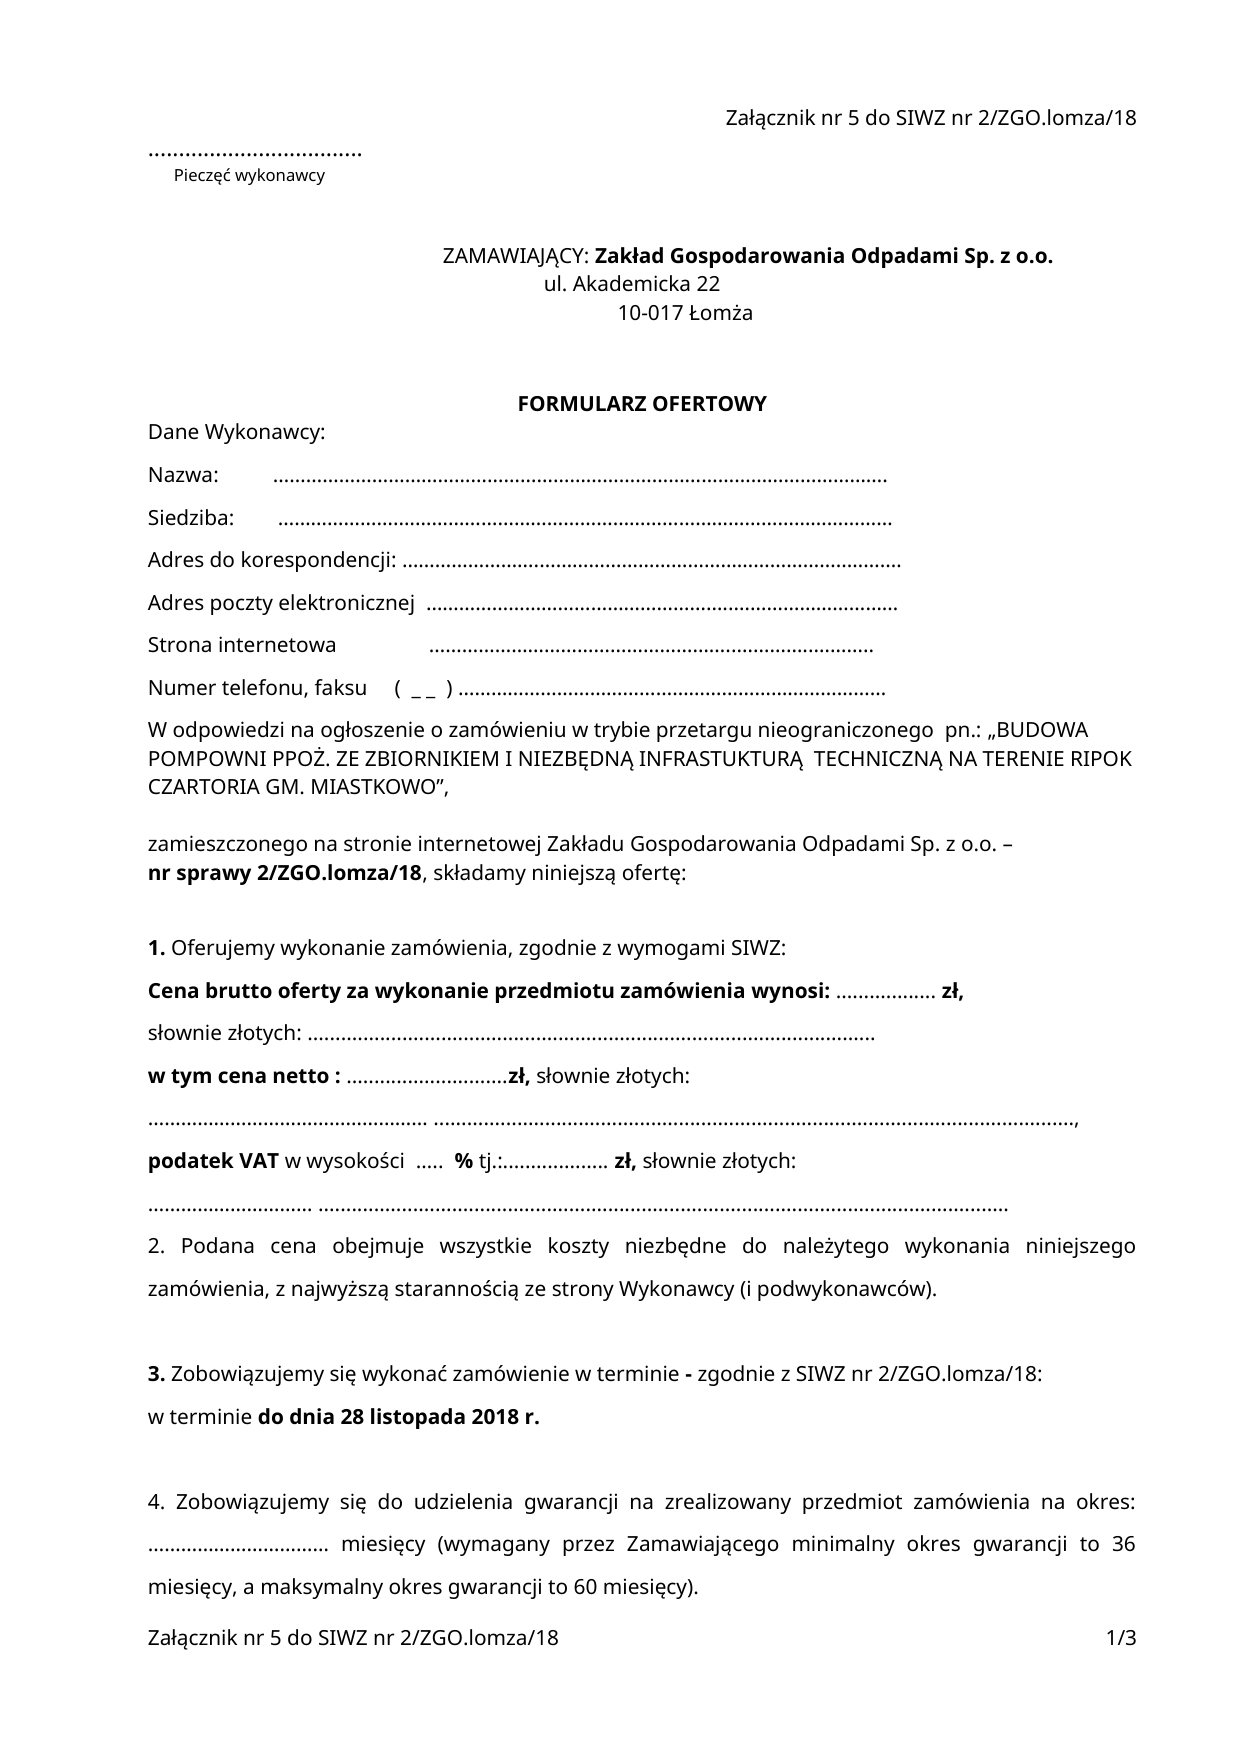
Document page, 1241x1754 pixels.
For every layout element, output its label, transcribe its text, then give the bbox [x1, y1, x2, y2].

text Adres do korespondencji: …………………….………………………………………………..…….… [148, 545, 1137, 574]
text zamieszczonego na stronie internetowej Zakładu Gospodarowania Odpadami Sp. z o.o. – nr sprawy 2/ZGO.lomza/18, składamy niniejszą ofertę: [148, 829, 1137, 886]
text Nazwa: …………………………………………………………………………………………………. [148, 460, 1137, 488]
text Adres poczty elektronicznej ………………………………………………..………………………… [148, 588, 1137, 616]
text Numer telefonu, faksu ( _ _ ) …………………………………………………………………… [148, 673, 1137, 701]
text w terminie do dnia 28 listopada 2018 r. [148, 1402, 1137, 1430]
text słownie złotych: ...................................................................................................... [148, 1018, 1137, 1047]
text ZAMAWIAJĄCY: Zakład Gospodarowania Odpadami Sp. z o.o. [443, 241, 1137, 269]
text 3. Zobowiązujemy się wykonać zamówienie w terminie - zgodnie z SIWZ nr 2/ZGO.lomza/18: [148, 1359, 1137, 1388]
text Strona internetowa ………………………………………………..…………..……….. [148, 630, 1137, 659]
text 10-017 Łomża [148, 298, 1137, 326]
text ul. Akademicka 22 [148, 269, 1137, 298]
text Dane Wykonawcy: [148, 417, 1137, 446]
text Załącznik nr 5 do SIWZ nr 2/ZGO.lomza/18 [148, 103, 1137, 132]
text Pieczęć wykonawcy [148, 163, 1137, 186]
text W odpowiedzi na ogłoszenie o zamówieniu w trybie przetargu nieograniczonego pn.: „BUDOWA POMPOWNI PPOŻ. ZE ZBIORNIKIEM I NIEZBĘDNĄ INFRASTUKTURĄ TECHNICZNĄ NA TERENIE RIPOK CZARTORIA GM. MIASTKOWO”, [148, 716, 1137, 801]
text 1. Oferujemy wykonanie zamówienia, zgodnie z wymogami SIWZ: [148, 933, 1137, 962]
text FORMULARZ OFERTOWY [148, 389, 1137, 417]
text 2. Podana cena obejmuje wszystkie koszty niezbędne do należytego wykonania niniejszego zamówienia, z najwyższą starannością ze strony Wykonawcy (i podwykonawców). [148, 1231, 1137, 1302]
text podatek VAT w wysokości ….. % tj.:................... zł, słownie złotych: ………………………… ............................................................................................................................ [148, 1146, 1137, 1217]
text Cena brutto oferty za wykonanie przedmiotu zamówienia wynosi: .................. zł, [148, 976, 1137, 1004]
text 4. Zobowiązujemy się do udzielenia gwarancji na zrealizowany przedmiot zamówienia na okres: …………………………… miesięcy (wymagany przez Zamawiającego minimalny okres gwarancji to 36 miesięcy, a maksymalny okres gwarancji to 60 miesięcy). [148, 1487, 1137, 1601]
text Siedziba: ………………….……………………………………………………………………………… [148, 503, 1137, 531]
text ................................... [148, 132, 1137, 163]
text w tym cena netto : .............................zł, słownie złotych: …………………………………………… ..................................................................................................................., [148, 1061, 1137, 1132]
